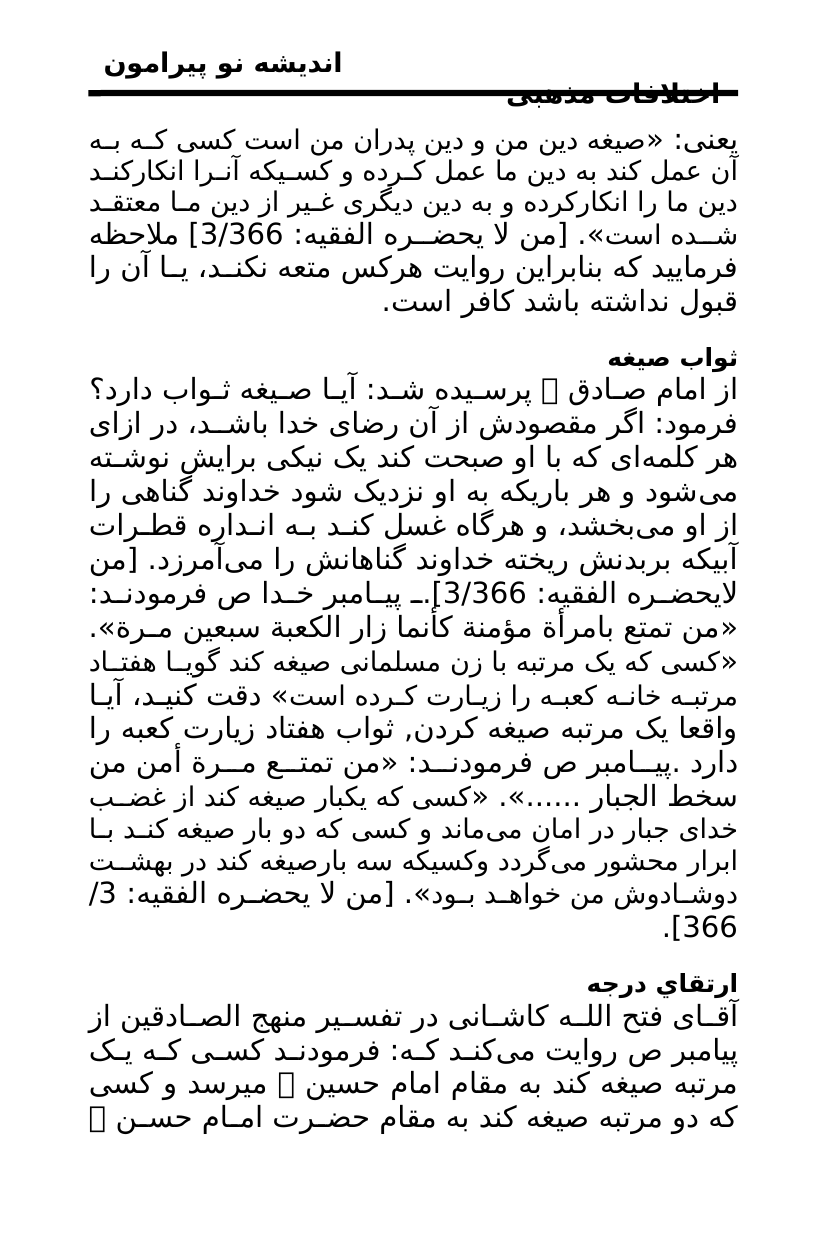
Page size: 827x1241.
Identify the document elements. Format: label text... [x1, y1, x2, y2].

text ثواب صيغه [89, 343, 738, 372]
text از امام صادق پرسیده شد: آیا صیغه ثواب دارد؟ فرمود: اگر مقصودش از آن رضای خدا باشد، در ازای هر كلمه‌ای كه با او صبحت كند یک نیكی برایش نوشته می‌شود و هر باریكه به او نزدیک شود خداوند گناهی را از او می‌بخشد، و هرگاه غسل كند به انداره قطرات آبیكه بربدنش ریخته خداوند گناهانش را می‌آمرزد. [من لايحضره الفقيه: 3/366]. پیامبر خدا ص فرمودند: «من تمتع بامرأة مؤمنة كأنما زار الكعبة سبعين مرة». «كسی كه یک مرتبه با زن مسلمانی صیغه كند گویا هفتاد مرتبه خانه كعبه را زیارت كرده است» دقت كنید، آیا واقعا یک مرتبه صیغه كردن, ثواب هفتاد زیارت كعبه را دارد .پیامبر ص فرمودند: «من تمتع مرة أمن من سخط الجبار ......». «كسی كه یكبار صیغه كند از غضب خدای جبار در امان می‌ماند و كسی كه دو بار صیغه كند با ابرار محشور می‌گردد وكسیكه سه بارصیغه كند در بهشت دوشادوش من خواهد بود». [من لا يحضره الفقيه: 3/ 366]. [89, 372, 738, 945]
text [89, 123, 738, 318]
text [89, 999, 738, 1135]
text ارتقاي درجه [89, 970, 738, 999]
